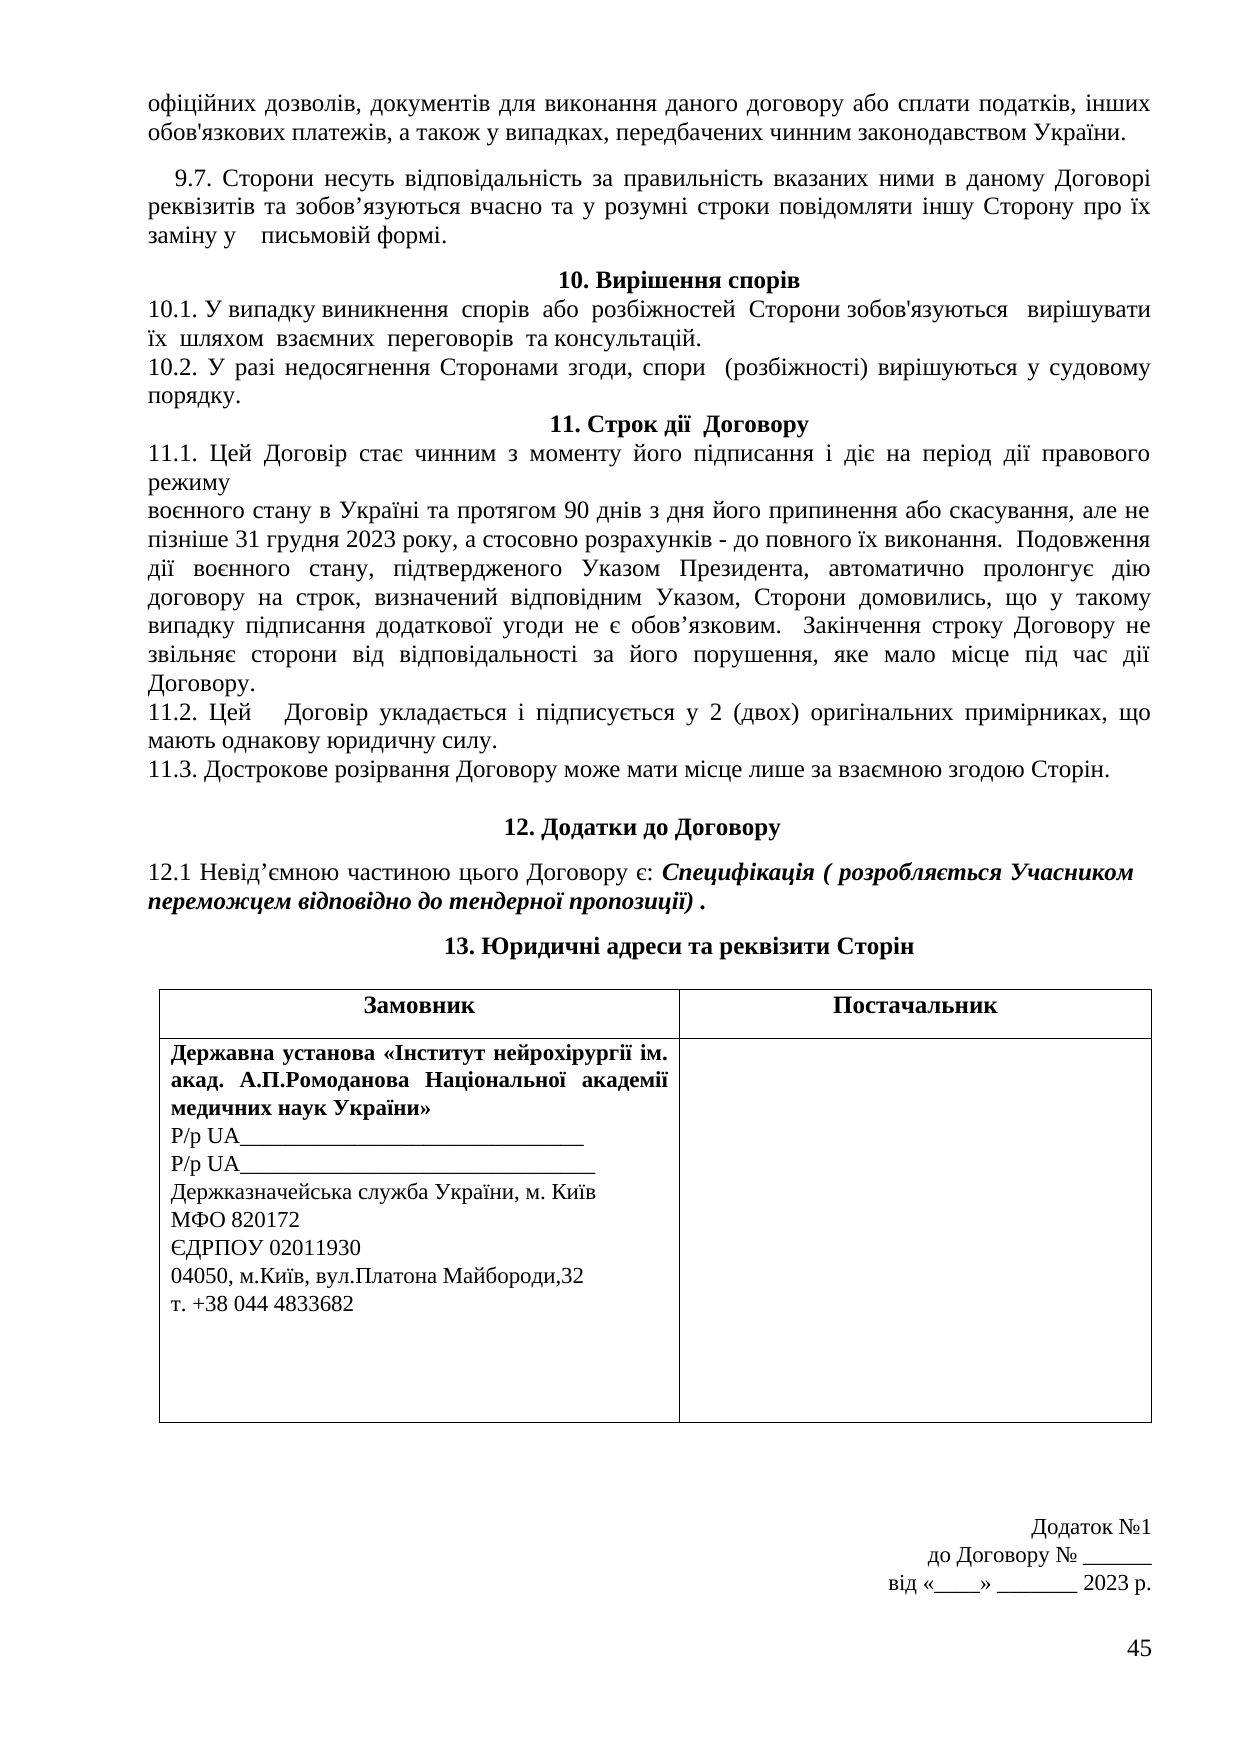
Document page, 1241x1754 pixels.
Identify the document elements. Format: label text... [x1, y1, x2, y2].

text до Договору № ______ [160, 1541, 1152, 1568]
text 11.3. Дострокове розірвання Договору може мати місце лише за взаємною згодою Сторін. [148, 754, 1152, 783]
text 12.1 Невід’ємною частиною цього Договору є: Специфікація ( розробляється Учасником переможцем відповідно до тендерної пропозиції) . [148, 857, 1137, 915]
text 12. Додатки до Договору [148, 812, 1137, 841]
text 10. Вирішення спорів [148, 266, 1152, 294]
table_header Замовник [160, 990, 679, 1037]
text 11.2. Цей Договір укладається і підписується у 2 (двох) оригінальних примірниках, що мають однакову юридичну силу. [148, 697, 1152, 754]
text 10.1. У випадку виникнення спорів або розбіжностей Сторони зобов'язуються вирішувати їх шляхом взаємних переговорів та консультацій. [148, 294, 1152, 352]
text 11.1. Цей Договір стає чинним з моменту його підписання і діє на період дії правового режиму [148, 438, 1152, 496]
text 10.2. У разі недосягнення Сторонами згоди, спори (розбіжності) вирішуються у судовому порядку. [148, 352, 1152, 409]
table_header Постачальник [680, 990, 1151, 1037]
text Додаток №1 [148, 1513, 1152, 1540]
text 9.7. Сторони несуть відповідальність за правильність вказаних ними в даному Договорі реквізитів та зобов’язуються вчасно та у розумні строки повідомляти іншу Сторону про їх заміну у письмовій формі. [103, 163, 1152, 249]
text воєнного стану в Україні та протягом 90 днів з дня його припинення або скасування, але не пізніше 31 грудня 2023 року, а стосовно розрахунків - до повного їх виконання. Подовження дії воєнного стану, підтвердженого Указом Президента, автоматично пролонгує дію договору на строк, визначений відповідним Указом, Сторони домовились, що у такому випадку підписання додаткової угоди не є обов’язковим. Закінчення строку Договору не звільняє сторони від відповідальності за його порушення, яке мало місце під час дії Договору. [148, 496, 1152, 697]
text від «____» _______ 2023 р. [160, 1569, 1152, 1596]
table_cell Державна установа «Інститут нейрохірургії ім. акад. А.П.Ромоданова Національної академії медичних наук України» Р/р UA______________________________ Р/р UA_______________________________ Держказначейська служба України, м. Київ МФО 820172 ЄДРПОУ 02011930 04050, м.Київ, вул.Платона Майбороди,32 т. +38 044 4833682 [160, 1039, 679, 1422]
table_cell [680, 1039, 1151, 1422]
text 13. Юридичні адреси та реквізити Сторін [148, 931, 1152, 960]
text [103, 88, 1152, 146]
text 11. Строк дії Договору [148, 409, 1152, 438]
